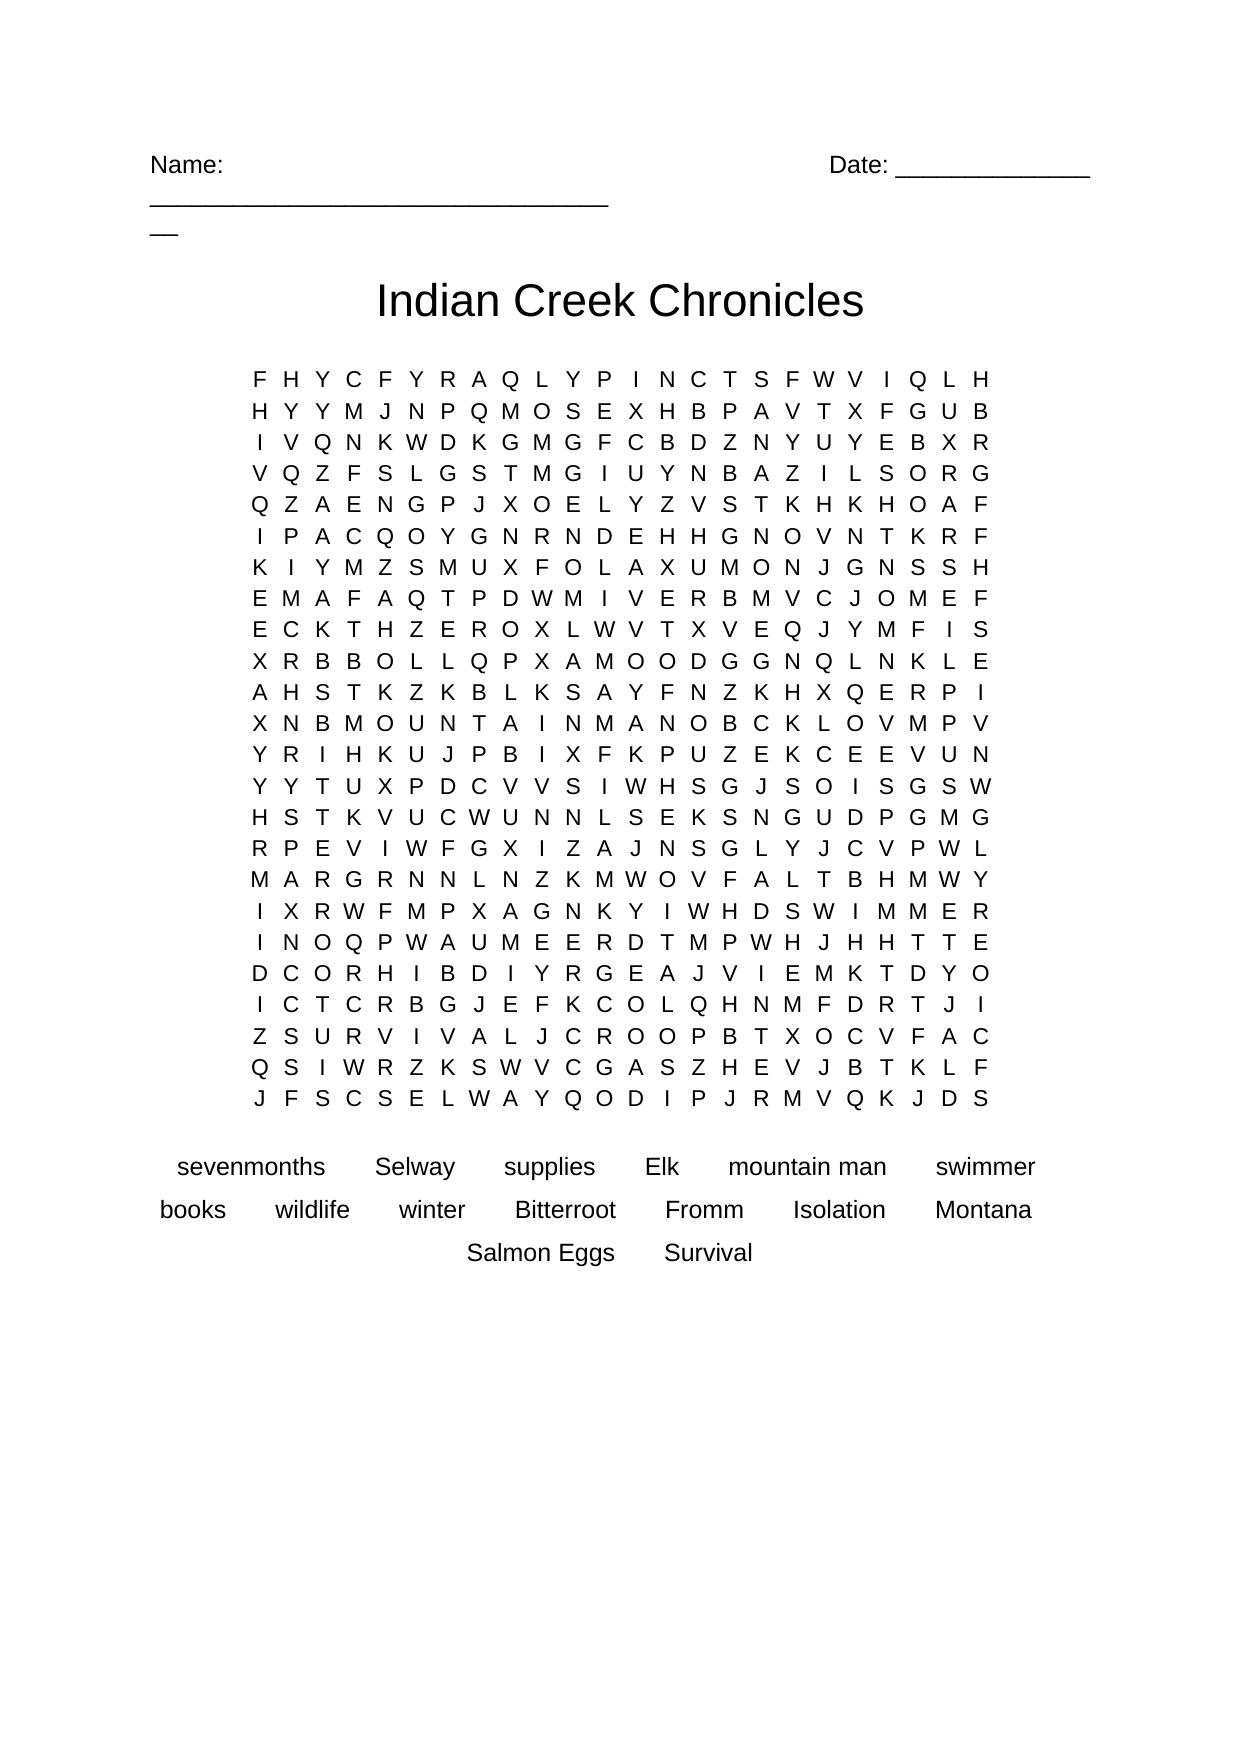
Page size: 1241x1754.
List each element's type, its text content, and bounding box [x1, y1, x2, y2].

table_cell Q [777, 614, 808, 645]
table_cell K [558, 989, 589, 1020]
table_cell E [871, 426, 902, 458]
table_cell F [902, 614, 933, 645]
text sevenmonths Selway supplies Elk mountain man swimmer books wildlife winter Bitterroot Fromm Isolation Montana Salmon Eggs Survival [150, 1151, 1090, 1266]
table_cell B [495, 739, 526, 770]
table_cell I [965, 989, 996, 1020]
table_cell K [777, 708, 808, 739]
table_cell E [651, 583, 683, 614]
table_cell G [902, 801, 933, 833]
table_cell A [745, 458, 777, 489]
table_cell N [401, 864, 432, 895]
table_cell I [307, 739, 338, 770]
table_cell Z [777, 458, 808, 489]
table_cell N [745, 426, 777, 458]
table_cell H [714, 989, 745, 1020]
table_cell M [526, 458, 557, 489]
table_cell P [902, 833, 933, 864]
table_cell L [401, 458, 432, 489]
table_cell U [808, 426, 839, 458]
table_cell E [401, 1083, 432, 1114]
table_cell U [934, 395, 965, 426]
table_cell O [651, 645, 683, 676]
table_header Y [558, 364, 589, 395]
table_cell H [338, 739, 369, 770]
table_cell W [401, 926, 432, 958]
table_cell X [526, 614, 557, 645]
table_cell F [338, 458, 369, 489]
table_cell R [745, 1083, 777, 1114]
table_cell T [307, 801, 338, 833]
table_cell P [934, 676, 965, 708]
table_cell D [432, 770, 463, 801]
table_cell L [589, 801, 620, 833]
table_header Y [401, 364, 432, 395]
table_cell S [275, 1051, 307, 1083]
table_cell R [965, 895, 996, 926]
table_header Q [902, 364, 933, 395]
table_cell O [589, 1083, 620, 1114]
table_cell V [871, 833, 902, 864]
table_cell Q [840, 676, 871, 708]
table_cell G [745, 645, 777, 676]
table_cell R [307, 895, 338, 926]
table_cell N [683, 676, 714, 708]
table_cell Z [401, 1051, 432, 1083]
table_cell G [965, 458, 996, 489]
table_cell I [369, 833, 401, 864]
table_cell K [871, 1083, 902, 1114]
table_cell V [777, 1051, 808, 1083]
table_cell A [495, 895, 526, 926]
table_cell Y [244, 739, 275, 770]
table_cell P [683, 1083, 714, 1114]
table_cell G [589, 958, 620, 989]
table_cell C [432, 801, 463, 833]
table_cell H [777, 676, 808, 708]
table_cell B [307, 708, 338, 739]
table_cell C [808, 739, 839, 770]
table_cell O [651, 864, 683, 895]
table_cell D [902, 958, 933, 989]
table_cell T [871, 520, 902, 551]
table_cell R [275, 645, 307, 676]
table_cell A [244, 676, 275, 708]
table_cell M [871, 895, 902, 926]
table_cell E [620, 520, 651, 551]
table_cell N [495, 520, 526, 551]
table_cell K [683, 801, 714, 833]
table_cell V [495, 770, 526, 801]
table_cell B [401, 989, 432, 1020]
table_cell D [745, 895, 777, 926]
table_cell P [651, 739, 683, 770]
table_cell N [840, 520, 871, 551]
table_cell V [871, 1020, 902, 1051]
table_cell Q [401, 583, 432, 614]
table_cell M [808, 958, 839, 989]
table_cell H [871, 926, 902, 958]
table_cell A [369, 583, 401, 614]
table_cell K [244, 551, 275, 583]
table_cell M [902, 583, 933, 614]
table_cell F [651, 676, 683, 708]
table_cell I [651, 895, 683, 926]
table_cell H [714, 895, 745, 926]
table_cell I [965, 676, 996, 708]
table_cell X [934, 426, 965, 458]
table_cell P [369, 926, 401, 958]
table_cell X [495, 551, 526, 583]
table_cell J [464, 489, 495, 520]
table_cell N [495, 864, 526, 895]
table_cell S [307, 1083, 338, 1114]
table_cell E [934, 583, 965, 614]
table_cell C [745, 708, 777, 739]
table_cell C [464, 770, 495, 801]
table_cell Q [464, 395, 495, 426]
table_cell U [464, 926, 495, 958]
table_cell H [714, 1051, 745, 1083]
table_cell B [307, 645, 338, 676]
table_header S [745, 364, 777, 395]
table_cell A [934, 1020, 965, 1051]
table_header F [244, 364, 275, 395]
table_cell M [902, 708, 933, 739]
table_cell Y [620, 489, 651, 520]
table_cell T [934, 926, 965, 958]
table_cell O [526, 395, 557, 426]
table_cell X [683, 614, 714, 645]
table_cell A [558, 645, 589, 676]
table_cell W [620, 770, 651, 801]
table_cell T [338, 614, 369, 645]
table_cell G [965, 801, 996, 833]
table_cell F [526, 551, 557, 583]
table_cell Z [244, 1020, 275, 1051]
table_cell T [808, 864, 839, 895]
table_cell F [965, 489, 996, 520]
table_cell I [840, 895, 871, 926]
table_cell Y [840, 614, 871, 645]
table_cell P [934, 708, 965, 739]
table_cell K [369, 676, 401, 708]
table_cell M [589, 645, 620, 676]
table_cell S [464, 458, 495, 489]
table_cell I [495, 958, 526, 989]
table_cell M [244, 864, 275, 895]
table_cell W [745, 926, 777, 958]
table_cell G [714, 833, 745, 864]
table_cell E [965, 645, 996, 676]
table_cell Y [965, 864, 996, 895]
table_cell M [495, 395, 526, 426]
table_cell V [683, 864, 714, 895]
table_cell Q [558, 1083, 589, 1114]
table_header I [620, 364, 651, 395]
table_cell B [714, 1020, 745, 1051]
table_cell T [651, 614, 683, 645]
table_header I [871, 364, 902, 395]
table_cell I [275, 551, 307, 583]
table_cell J [526, 1020, 557, 1051]
table_cell I [244, 989, 275, 1020]
table_cell E [558, 489, 589, 520]
table_cell L [495, 1020, 526, 1051]
table_cell B [714, 708, 745, 739]
table_cell J [808, 551, 839, 583]
table_cell N [745, 989, 777, 1020]
table_cell I [526, 708, 557, 739]
table_cell P [275, 833, 307, 864]
table_cell A [464, 1020, 495, 1051]
table_cell N [871, 645, 902, 676]
table_cell F [965, 1051, 996, 1083]
table_cell I [244, 926, 275, 958]
table_cell K [432, 1051, 463, 1083]
table_cell Z [307, 458, 338, 489]
table_cell K [369, 739, 401, 770]
table_cell S [307, 676, 338, 708]
table_cell R [369, 1051, 401, 1083]
table_cell L [840, 645, 871, 676]
table_cell F [965, 583, 996, 614]
table_cell D [840, 989, 871, 1020]
table_cell R [275, 739, 307, 770]
table_cell S [965, 614, 996, 645]
table_cell F [589, 426, 620, 458]
table_cell O [369, 708, 401, 739]
table_cell H [777, 926, 808, 958]
table_cell N [745, 520, 777, 551]
table_cell G [589, 1051, 620, 1083]
table_cell Y [840, 426, 871, 458]
table_cell O [307, 958, 338, 989]
table_cell M [558, 583, 589, 614]
table_cell L [495, 676, 526, 708]
table_header W [808, 364, 839, 395]
table_cell U [401, 739, 432, 770]
table_cell A [745, 395, 777, 426]
table_cell S [369, 1083, 401, 1114]
table_cell O [840, 708, 871, 739]
table_cell J [683, 958, 714, 989]
table_cell I [934, 614, 965, 645]
table_cell X [495, 489, 526, 520]
table_cell H [965, 551, 996, 583]
table_cell P [432, 489, 463, 520]
table_cell T [902, 989, 933, 1020]
table_cell S [558, 395, 589, 426]
table_cell R [369, 864, 401, 895]
table_cell P [464, 583, 495, 614]
table_cell R [934, 520, 965, 551]
table_cell T [432, 583, 463, 614]
table_cell A [651, 958, 683, 989]
table_cell X [244, 708, 275, 739]
table_cell O [620, 1020, 651, 1051]
table_cell H [808, 489, 839, 520]
table_cell R [902, 676, 933, 708]
table_cell N [683, 458, 714, 489]
table_cell A [589, 833, 620, 864]
table_cell R [244, 833, 275, 864]
table_cell F [589, 739, 620, 770]
table_cell M [683, 926, 714, 958]
table_cell V [777, 395, 808, 426]
table_cell Z [651, 489, 683, 520]
table_cell A [307, 520, 338, 551]
table_cell T [902, 926, 933, 958]
table_cell R [338, 1020, 369, 1051]
table_cell H [683, 520, 714, 551]
table_cell L [840, 458, 871, 489]
table_cell G [432, 989, 463, 1020]
table_cell Y [934, 958, 965, 989]
table_cell V [526, 770, 557, 801]
table_cell H [871, 864, 902, 895]
table_cell V [714, 958, 745, 989]
table_cell G [558, 458, 589, 489]
table_cell W [965, 770, 996, 801]
table_cell E [777, 958, 808, 989]
table_cell G [526, 895, 557, 926]
table_header Y [307, 364, 338, 395]
table_cell R [589, 1020, 620, 1051]
table_cell I [745, 958, 777, 989]
table_cell V [965, 708, 996, 739]
table_cell A [620, 1051, 651, 1083]
table_cell Q [307, 426, 338, 458]
table_cell G [495, 426, 526, 458]
table_cell Z [526, 864, 557, 895]
table_header A [464, 364, 495, 395]
table_cell Z [714, 739, 745, 770]
table_cell G [432, 458, 463, 489]
table_cell B [840, 864, 871, 895]
table_cell T [871, 958, 902, 989]
table_cell N [275, 708, 307, 739]
table_cell C [965, 1020, 996, 1051]
table_cell B [338, 645, 369, 676]
table_cell K [432, 676, 463, 708]
table_cell M [934, 801, 965, 833]
table_cell Y [432, 520, 463, 551]
table_cell V [808, 1083, 839, 1114]
table_cell Y [620, 676, 651, 708]
table_cell L [934, 645, 965, 676]
table_cell J [840, 583, 871, 614]
table_cell A [589, 676, 620, 708]
table_cell A [432, 926, 463, 958]
table_cell H [244, 395, 275, 426]
table_cell I [401, 958, 432, 989]
table_cell K [464, 426, 495, 458]
table_cell H [275, 676, 307, 708]
table_cell K [620, 739, 651, 770]
table_cell B [683, 395, 714, 426]
table_cell R [369, 989, 401, 1020]
table_cell H [651, 395, 683, 426]
table_cell A [307, 583, 338, 614]
table_cell Y [526, 958, 557, 989]
table_cell W [934, 864, 965, 895]
table_cell K [902, 645, 933, 676]
table_cell P [683, 1020, 714, 1051]
table_cell T [745, 1020, 777, 1051]
table_cell U [808, 801, 839, 833]
table_cell W [683, 895, 714, 926]
table_cell G [338, 864, 369, 895]
table_cell O [902, 489, 933, 520]
table_cell E [526, 926, 557, 958]
table_cell J [464, 989, 495, 1020]
table_cell E [589, 395, 620, 426]
table_cell H [840, 926, 871, 958]
table_header N [651, 364, 683, 395]
table_cell L [558, 614, 589, 645]
title Indian Creek Chronicles [150, 274, 1090, 326]
table_cell C [558, 1020, 589, 1051]
table_cell L [464, 864, 495, 895]
table_cell E [934, 895, 965, 926]
table_cell F [275, 1083, 307, 1114]
table_cell W [464, 1083, 495, 1114]
table_cell K [902, 1051, 933, 1083]
table_cell S [401, 551, 432, 583]
table_cell O [745, 551, 777, 583]
table_cell E [745, 1051, 777, 1083]
table_cell M [275, 583, 307, 614]
table_cell N [526, 801, 557, 833]
table_cell P [401, 770, 432, 801]
table_cell Y [651, 458, 683, 489]
table_cell L [808, 708, 839, 739]
table_cell B [714, 583, 745, 614]
table_header V [840, 364, 871, 395]
table_header C [338, 364, 369, 395]
table_cell X [275, 895, 307, 926]
table_cell O [651, 1020, 683, 1051]
table_cell R [338, 958, 369, 989]
table_cell O [902, 458, 933, 489]
table_cell H [871, 489, 902, 520]
table_cell B [902, 426, 933, 458]
table_cell E [745, 614, 777, 645]
table_cell M [871, 614, 902, 645]
table_cell S [275, 1020, 307, 1051]
table_cell J [745, 770, 777, 801]
table_cell S [714, 801, 745, 833]
table_cell G [464, 520, 495, 551]
table_cell O [369, 645, 401, 676]
table_cell G [840, 551, 871, 583]
table_cell C [338, 989, 369, 1020]
table_cell W [808, 895, 839, 926]
table_cell V [432, 1020, 463, 1051]
table_cell I [244, 520, 275, 551]
table_cell K [369, 426, 401, 458]
table_cell Y [777, 426, 808, 458]
table_cell A [934, 489, 965, 520]
table_cell U [683, 739, 714, 770]
table_cell X [526, 645, 557, 676]
table_cell X [464, 895, 495, 926]
table_cell H [651, 520, 683, 551]
table_cell O [526, 489, 557, 520]
table_cell E [965, 926, 996, 958]
table_cell X [244, 645, 275, 676]
table_cell W [401, 426, 432, 458]
table_cell K [558, 864, 589, 895]
table_cell M [745, 583, 777, 614]
table_cell X [840, 395, 871, 426]
table_header H [275, 364, 307, 395]
table_cell R [464, 614, 495, 645]
table_cell V [714, 614, 745, 645]
table_cell Z [275, 489, 307, 520]
table_cell F [871, 395, 902, 426]
table_cell I [526, 833, 557, 864]
table_cell N [777, 645, 808, 676]
table_cell C [275, 958, 307, 989]
table_cell L [651, 989, 683, 1020]
table_cell E [307, 833, 338, 864]
table_cell R [965, 426, 996, 458]
table_cell N [558, 520, 589, 551]
table_cell O [307, 926, 338, 958]
table_cell P [714, 395, 745, 426]
table_cell S [714, 489, 745, 520]
table_header H [965, 364, 996, 395]
table_cell W [338, 895, 369, 926]
table_cell Z [558, 833, 589, 864]
table_cell V [369, 1020, 401, 1051]
table_cell J [808, 926, 839, 958]
table_cell O [401, 520, 432, 551]
table_header L [526, 364, 557, 395]
table_cell Q [244, 489, 275, 520]
table_cell G [464, 833, 495, 864]
table_header C [683, 364, 714, 395]
table_cell O [558, 551, 589, 583]
table_cell M [432, 551, 463, 583]
table_cell X [777, 1020, 808, 1051]
table_cell P [871, 801, 902, 833]
table_cell A [620, 551, 651, 583]
table_cell Y [620, 895, 651, 926]
table_cell E [495, 989, 526, 1020]
table_cell M [589, 708, 620, 739]
table_cell C [589, 989, 620, 1020]
table_header P [589, 364, 620, 395]
table_cell J [808, 833, 839, 864]
table_cell S [683, 833, 714, 864]
table_cell G [558, 426, 589, 458]
table_cell L [934, 1051, 965, 1083]
table_cell S [683, 770, 714, 801]
table_cell K [777, 739, 808, 770]
table_cell G [714, 770, 745, 801]
table_cell N [558, 801, 589, 833]
table_cell I [589, 770, 620, 801]
table_cell D [934, 1083, 965, 1114]
table_cell I [651, 1083, 683, 1114]
table_cell E [432, 614, 463, 645]
table_cell C [840, 833, 871, 864]
table_cell Q [369, 520, 401, 551]
table_cell T [464, 708, 495, 739]
table_cell S [558, 676, 589, 708]
table_cell U [934, 739, 965, 770]
table_cell B [651, 426, 683, 458]
table_cell R [871, 989, 902, 1020]
table_cell X [808, 676, 839, 708]
table_cell V [871, 708, 902, 739]
table_cell B [840, 1051, 871, 1083]
table_cell C [558, 1051, 589, 1083]
table_cell G [902, 395, 933, 426]
table_cell J [902, 1083, 933, 1114]
table_cell Y [244, 770, 275, 801]
table_cell M [526, 426, 557, 458]
table_cell O [871, 583, 902, 614]
table_cell K [745, 676, 777, 708]
table_cell P [432, 895, 463, 926]
table_cell I [589, 458, 620, 489]
table_cell P [432, 395, 463, 426]
table_cell O [808, 770, 839, 801]
table_cell B [965, 395, 996, 426]
table_cell Q [683, 989, 714, 1020]
table_cell D [620, 1083, 651, 1114]
table_cell Q [464, 645, 495, 676]
table_cell T [651, 926, 683, 958]
table_cell W [464, 801, 495, 833]
table_cell K [338, 801, 369, 833]
table_cell E [840, 739, 871, 770]
table_cell E [871, 676, 902, 708]
table_cell Z [714, 676, 745, 708]
table_cell T [338, 676, 369, 708]
table_cell R [307, 864, 338, 895]
table_cell V [526, 1051, 557, 1083]
table_cell K [840, 958, 871, 989]
table_cell H [369, 614, 401, 645]
table_cell Q [808, 645, 839, 676]
table_cell P [275, 520, 307, 551]
table_cell J [808, 1051, 839, 1083]
table_cell W [589, 614, 620, 645]
table_cell D [683, 645, 714, 676]
table_cell N [432, 708, 463, 739]
table_cell V [338, 833, 369, 864]
table_cell K [589, 895, 620, 926]
table_cell L [965, 833, 996, 864]
table_cell V [902, 739, 933, 770]
table_cell C [275, 614, 307, 645]
table_cell K [777, 489, 808, 520]
table_cell V [244, 458, 275, 489]
table_cell H [369, 958, 401, 989]
table_cell M [902, 895, 933, 926]
table_cell F [714, 864, 745, 895]
table_cell G [714, 645, 745, 676]
table_cell Q [244, 1051, 275, 1083]
table_cell F [902, 1020, 933, 1051]
table_cell U [683, 551, 714, 583]
table_cell X [495, 833, 526, 864]
table_cell K [840, 489, 871, 520]
table_cell V [683, 489, 714, 520]
table_cell M [714, 551, 745, 583]
table_cell A [620, 708, 651, 739]
table_cell Z [683, 1051, 714, 1083]
table_cell X [620, 395, 651, 426]
table_cell C [338, 520, 369, 551]
table_cell J [620, 833, 651, 864]
table_cell C [275, 989, 307, 1020]
table_cell O [683, 708, 714, 739]
table_cell M [589, 864, 620, 895]
table_cell D [620, 926, 651, 958]
table_cell S [275, 801, 307, 833]
table_cell K [307, 614, 338, 645]
table_cell S [871, 770, 902, 801]
table_cell Y [275, 770, 307, 801]
table_cell L [745, 833, 777, 864]
table_cell S [369, 458, 401, 489]
table_cell Y [307, 551, 338, 583]
table_cell S [558, 770, 589, 801]
table_cell J [369, 395, 401, 426]
table_cell S [464, 1051, 495, 1083]
table_cell N [777, 551, 808, 583]
table_cell S [934, 770, 965, 801]
table_cell M [401, 895, 432, 926]
table_cell I [307, 1051, 338, 1083]
table_cell G [714, 520, 745, 551]
table_cell C [338, 1083, 369, 1114]
table_cell H [651, 770, 683, 801]
table_cell S [620, 801, 651, 833]
table_cell T [495, 458, 526, 489]
table_cell D [589, 520, 620, 551]
table_cell U [307, 1020, 338, 1051]
table_cell O [620, 645, 651, 676]
table_cell O [495, 614, 526, 645]
table_cell U [338, 770, 369, 801]
table_cell Y [777, 833, 808, 864]
table_cell E [620, 958, 651, 989]
table_cell X [369, 770, 401, 801]
table_cell Y [275, 395, 307, 426]
table_cell Z [714, 426, 745, 458]
table_cell M [495, 926, 526, 958]
table_cell O [808, 1020, 839, 1051]
table_cell V [275, 426, 307, 458]
table_cell N [745, 801, 777, 833]
table_cell N [401, 395, 432, 426]
table_cell C [808, 583, 839, 614]
table_cell S [777, 770, 808, 801]
table_cell Y [526, 1083, 557, 1114]
table_header F [777, 364, 808, 395]
table_cell S [651, 1051, 683, 1083]
table_cell N [275, 926, 307, 958]
table_cell A [495, 1083, 526, 1114]
table_cell S [934, 551, 965, 583]
table_cell N [871, 551, 902, 583]
table_cell O [620, 989, 651, 1020]
table_cell C [840, 1020, 871, 1051]
table_cell P [464, 739, 495, 770]
table_cell E [244, 583, 275, 614]
table_cell X [651, 551, 683, 583]
table_cell B [714, 458, 745, 489]
table_cell K [902, 520, 933, 551]
table_cell N [369, 489, 401, 520]
table_cell S [902, 551, 933, 583]
table_cell N [651, 708, 683, 739]
table_cell R [558, 958, 589, 989]
table_cell D [432, 426, 463, 458]
table_cell U [495, 801, 526, 833]
table_cell Q [275, 458, 307, 489]
table_cell F [526, 989, 557, 1020]
table_cell P [495, 645, 526, 676]
table_cell D [464, 958, 495, 989]
table_cell E [338, 489, 369, 520]
table_cell U [620, 458, 651, 489]
table_cell M [338, 708, 369, 739]
table_cell J [244, 1083, 275, 1114]
table_header F [369, 364, 401, 395]
table_cell V [620, 614, 651, 645]
table_cell D [495, 583, 526, 614]
table_cell E [558, 926, 589, 958]
table_cell Z [369, 551, 401, 583]
table_cell W [401, 833, 432, 864]
table_cell J [934, 989, 965, 1020]
table_cell L [589, 489, 620, 520]
table_cell S [871, 458, 902, 489]
table_cell V [369, 801, 401, 833]
table_cell W [495, 1051, 526, 1083]
table_cell L [401, 645, 432, 676]
table_cell U [401, 801, 432, 833]
table_cell R [683, 583, 714, 614]
table_cell M [338, 551, 369, 583]
table_cell C [620, 426, 651, 458]
table_cell G [902, 770, 933, 801]
table_cell L [432, 645, 463, 676]
table_cell J [808, 614, 839, 645]
table_cell I [808, 458, 839, 489]
table_header Q [495, 364, 526, 395]
table_cell V [777, 583, 808, 614]
table_cell K [526, 676, 557, 708]
table_cell W [934, 833, 965, 864]
table_cell U [464, 551, 495, 583]
table_cell V [620, 583, 651, 614]
table_cell J [432, 739, 463, 770]
table_cell N [558, 895, 589, 926]
table_cell N [432, 864, 463, 895]
table_cell I [589, 583, 620, 614]
table_cell E [651, 801, 683, 833]
table_cell W [526, 583, 557, 614]
table_cell F [965, 520, 996, 551]
table_cell J [714, 1083, 745, 1114]
table_cell A [745, 864, 777, 895]
table_cell S [965, 1083, 996, 1114]
table_cell M [338, 395, 369, 426]
table_cell O [965, 958, 996, 989]
table_cell M [777, 989, 808, 1020]
table_cell O [777, 520, 808, 551]
table_cell I [401, 1020, 432, 1051]
table_cell U [401, 708, 432, 739]
table_cell N [651, 833, 683, 864]
table_cell W [338, 1051, 369, 1083]
table_header T [714, 364, 745, 395]
table_cell T [307, 770, 338, 801]
table_cell F [808, 989, 839, 1020]
table_cell B [432, 958, 463, 989]
table_cell E [745, 739, 777, 770]
table_header Date: ______________ [620, 150, 1090, 274]
table_cell D [840, 801, 871, 833]
table_cell L [589, 551, 620, 583]
table_cell D [683, 426, 714, 458]
table_cell F [432, 833, 463, 864]
table_cell R [526, 520, 557, 551]
table_cell L [432, 1083, 463, 1114]
table_cell P [714, 926, 745, 958]
table_cell M [777, 1083, 808, 1114]
table_cell Q [338, 926, 369, 958]
table_cell E [871, 739, 902, 770]
table_cell F [369, 895, 401, 926]
table_cell B [464, 676, 495, 708]
table_cell H [244, 801, 275, 833]
table_cell Y [307, 395, 338, 426]
table_cell X [558, 739, 589, 770]
table_cell G [401, 489, 432, 520]
table_cell N [338, 426, 369, 458]
table_cell A [275, 864, 307, 895]
table_cell Z [401, 614, 432, 645]
table_header R [432, 364, 463, 395]
table_cell T [307, 989, 338, 1020]
table_cell Z [401, 676, 432, 708]
table_cell A [495, 708, 526, 739]
table_cell R [589, 926, 620, 958]
table_cell Q [840, 1083, 871, 1114]
table_cell N [558, 708, 589, 739]
table_cell D [244, 958, 275, 989]
table_cell M [902, 864, 933, 895]
table_cell T [745, 489, 777, 520]
table_cell F [338, 583, 369, 614]
table_cell E [244, 614, 275, 645]
table_header L [934, 364, 965, 395]
table_cell I [244, 895, 275, 926]
table_cell T [871, 1051, 902, 1083]
table_cell T [808, 395, 839, 426]
table_cell A [307, 489, 338, 520]
table_cell V [808, 520, 839, 551]
table_cell S [777, 895, 808, 926]
table_cell G [777, 801, 808, 833]
table_cell I [244, 426, 275, 458]
table_cell I [526, 739, 557, 770]
table_cell L [777, 864, 808, 895]
table_cell R [934, 458, 965, 489]
table_cell W [620, 864, 651, 895]
table_header Name: ___________________________________ [150, 150, 620, 274]
table_cell I [840, 770, 871, 801]
table_cell N [965, 739, 996, 770]
